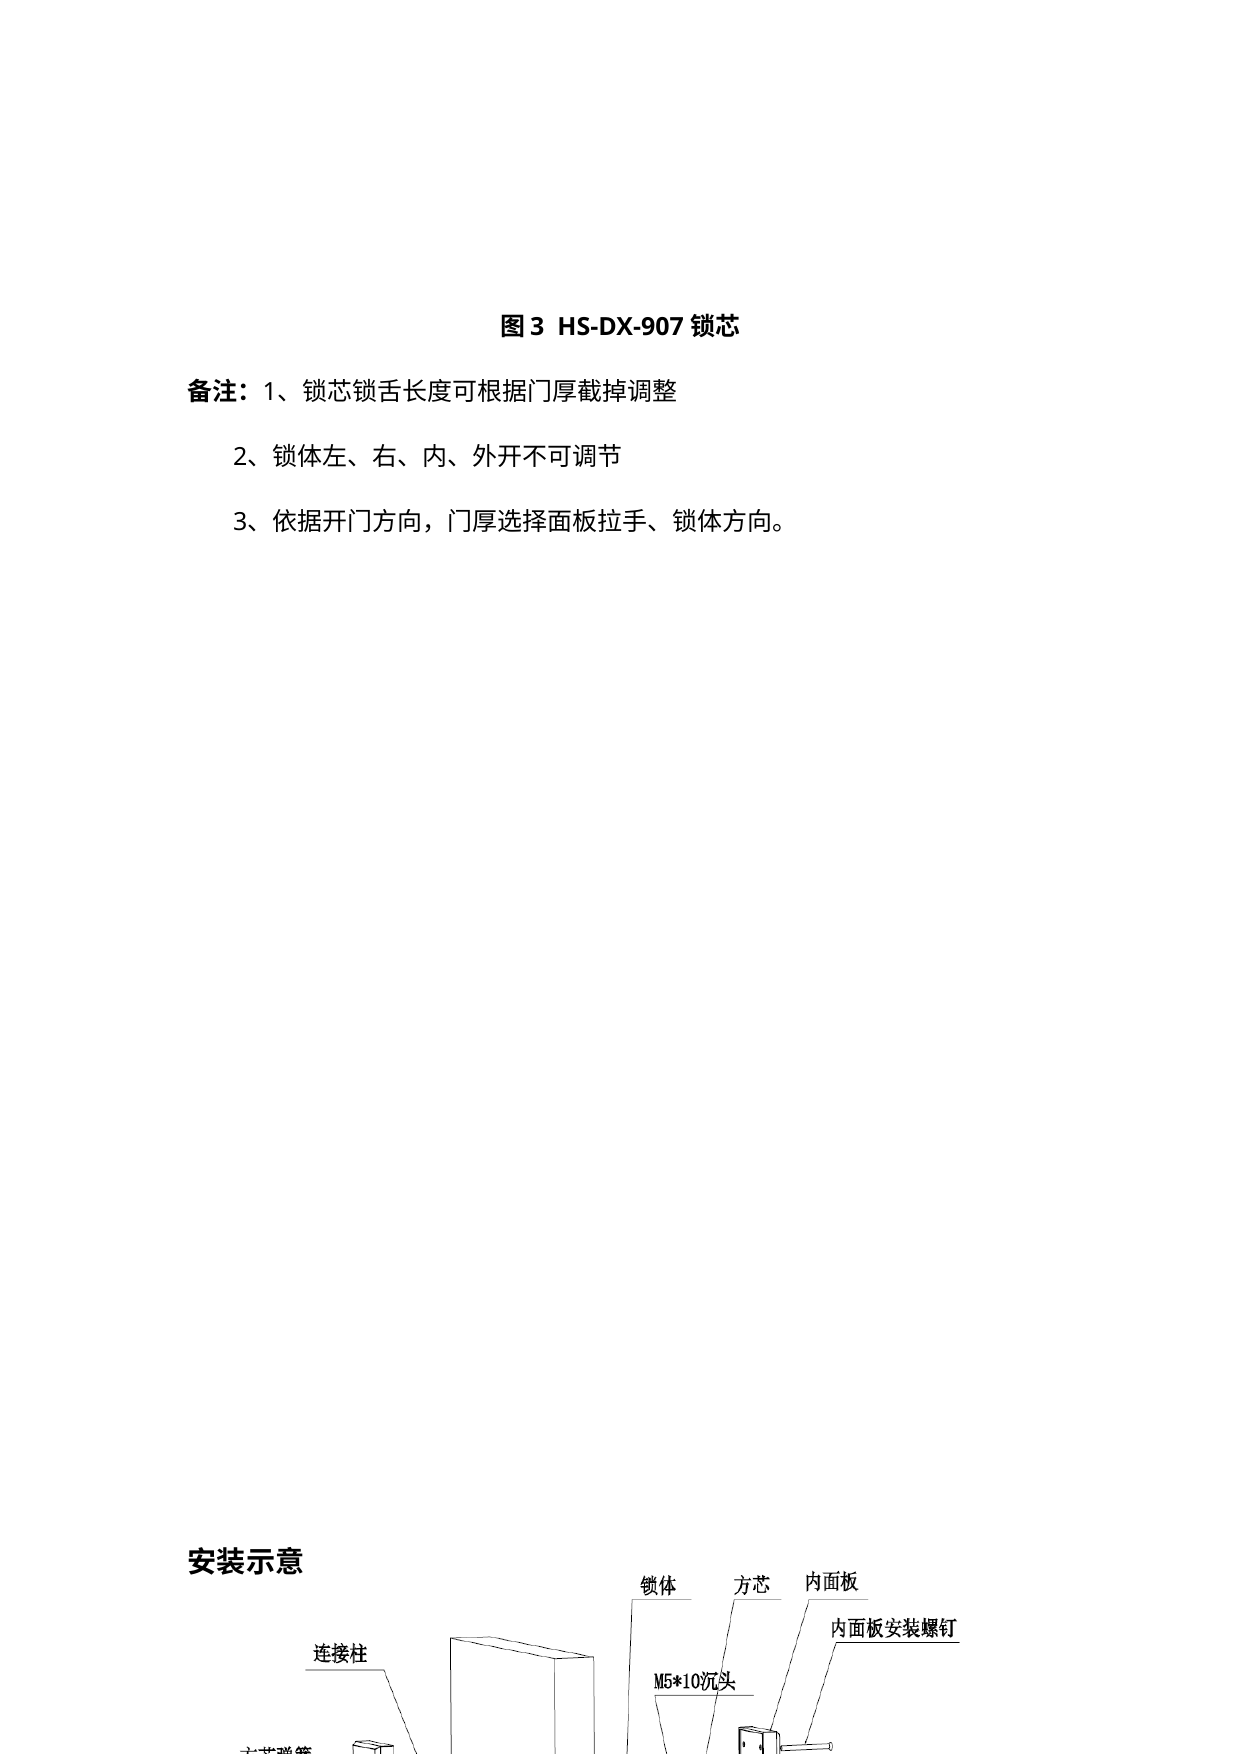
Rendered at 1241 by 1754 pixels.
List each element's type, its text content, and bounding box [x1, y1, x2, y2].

text 2、锁体左、右、内、外开不可调节 [187, 422, 1053, 487]
picture [207, 1592, 1036, 1754]
text 图3 HS-DX-907 锁芯 [187, 292, 1053, 357]
text 3、依据开门方向，门厚选择面板拉手、锁体方向。 [187, 487, 1053, 552]
text 备注：1、锁芯锁舌长度可根据门厚截掉调整 [187, 357, 1053, 422]
text 安装示意 [187, 1527, 1053, 1592]
